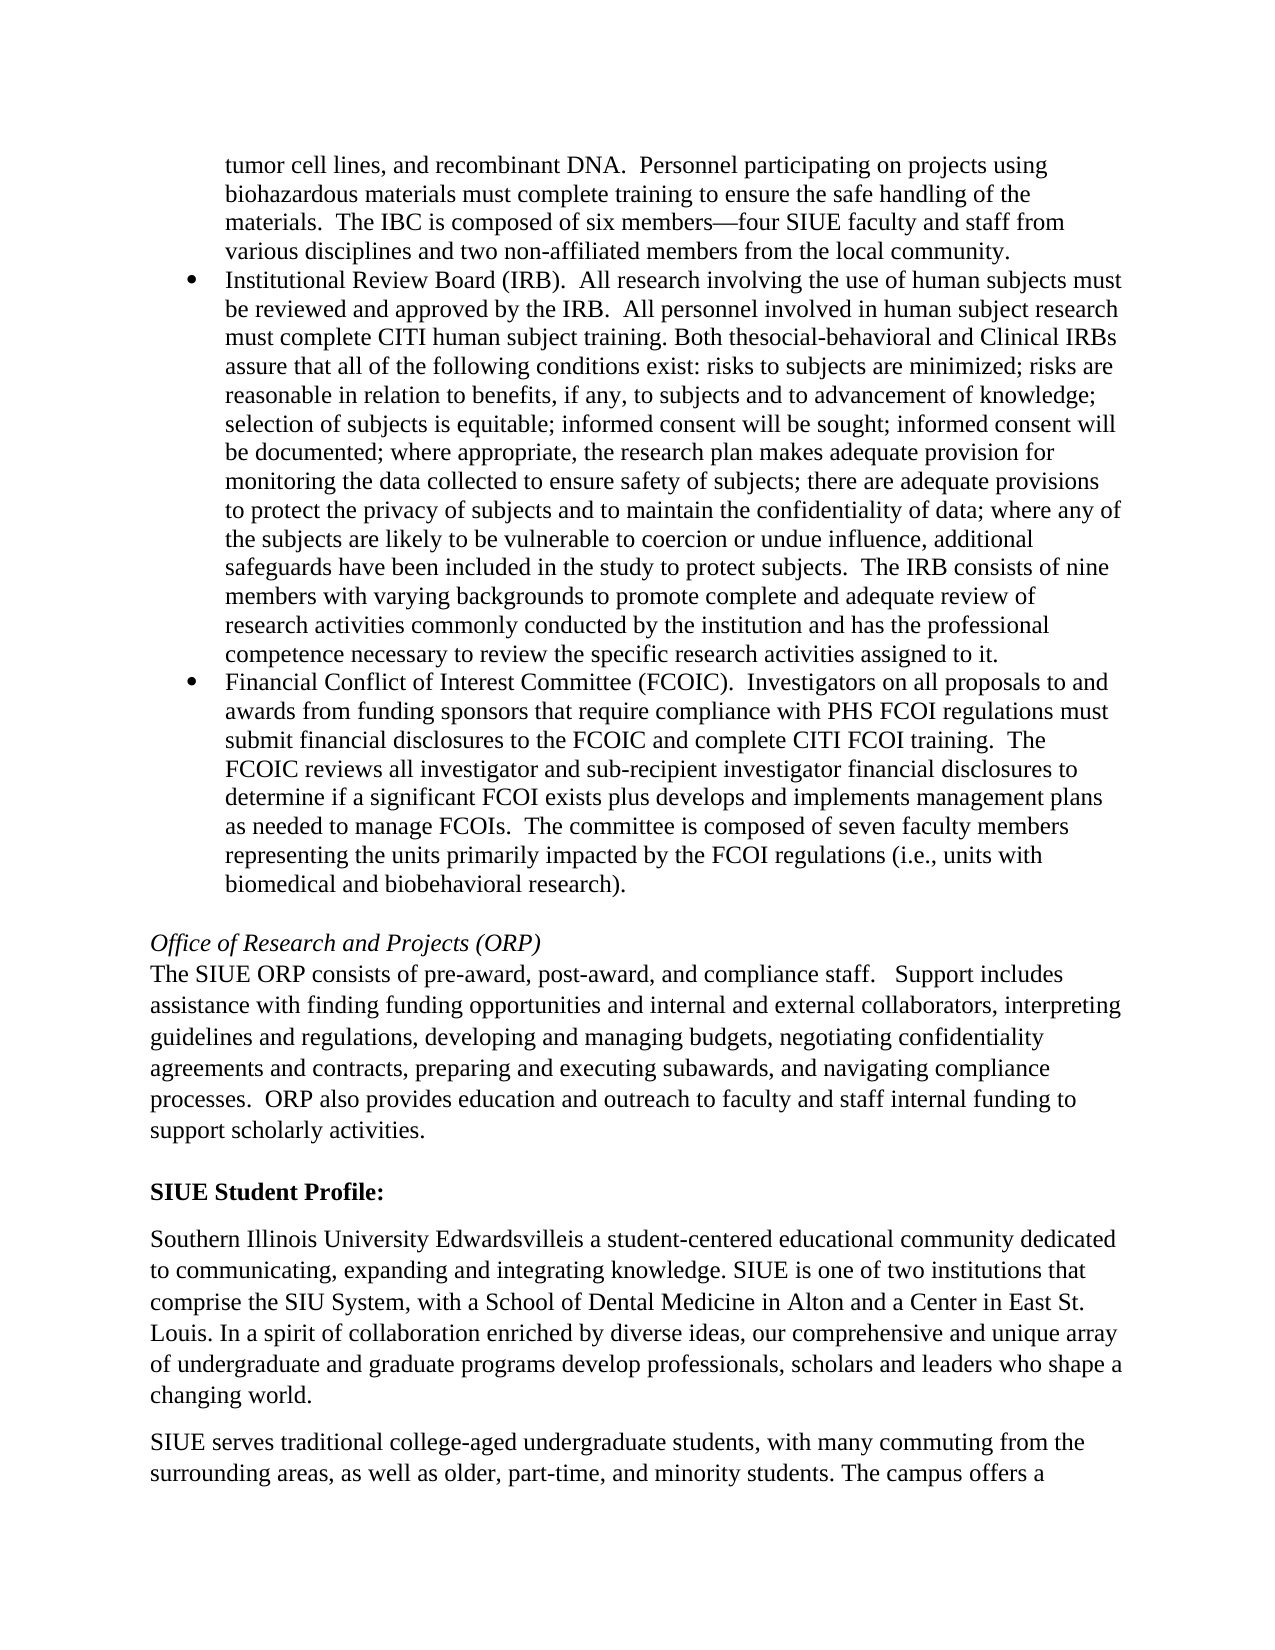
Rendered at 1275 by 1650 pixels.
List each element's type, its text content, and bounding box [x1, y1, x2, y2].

text The SIUE ORP consists of pre-award, post-award, and compliance staff. Support includes assistance with finding funding opportunities and internal and external collaborators, interpreting guidelines and regulations, developing and managing budgets, negotiating confidentiality agreements and contracts, preparing and executing subawards, and navigating compliance processes. ORP also provides education and outreach to faculty and staff internal funding to support scholarly activities. [150, 959, 1125, 1143]
text Office of Research and Projects (ORP) [150, 928, 1125, 957]
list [187, 150, 1125, 265]
list Institutional Review Board (IRB). All research involving the use of human subjects must be reviewed and approved by the IRB. All personnel involved in human subject research must complete CITI human subject training. Both thesocial-behavioral and Clinical IRBs assure that all of the following conditions exist: risks to subjects are minimized; risks are reasonable in relation to benefits, if any, to subjects and to advancement of knowledge; selection of subjects is equitable; informed consent will be sought; informed consent will be documented; where appropriate, the research plan makes adequate provision for monitoring the data collected to ensure safety of subjects; there are adequate provisions to protect the privacy of subjects and to maintain the confidentiality of data; where any of the subjects are likely to be vulnerable to coercion or undue influence, additional safeguards have been included in the study to protect subjects. The IRB consists of nine members with varying backgrounds to promote complete and adequate review of research activities commonly conducted by the institution and has the professional competence necessary to review the specific research activities assigned to it. [187, 265, 1125, 667]
list Financial Conflict of Interest Committee (FCOIC). Investigators on all proposals to and awards from funding sponsors that require compliance with PHS FCOI regulations must submit financial disclosures to the FCOIC and complete CITI FCOI training. The FCOIC reviews all investigator and sub-recipient investigator financial disclosures to determine if a significant FCOI exists plus develops and implements management plans as needed to manage FCOIs. The committee is composed of seven faculty members representing the units primarily impacted by the FCOI regulations (i.e., units with biomedical and biobehavioral research). [187, 667, 1125, 897]
text SIUE Student Profile: [150, 1177, 1125, 1206]
text Southern Illinois University Edwardsvilleis a student-centered educational community dedicated to communicating, expanding and integrating knowledge. SIUE is one of two institutions that comprise the SIU System, with a School of Dental Medicine in Alton and a Center in East St. Louis. In a spirit of collaboration enriched by diverse ideas, our comprehensive and unique array of undergraduate and graduate programs develop professionals, scholars and leaders who shape a changing world. [150, 1224, 1125, 1408]
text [150, 1427, 1125, 1487]
